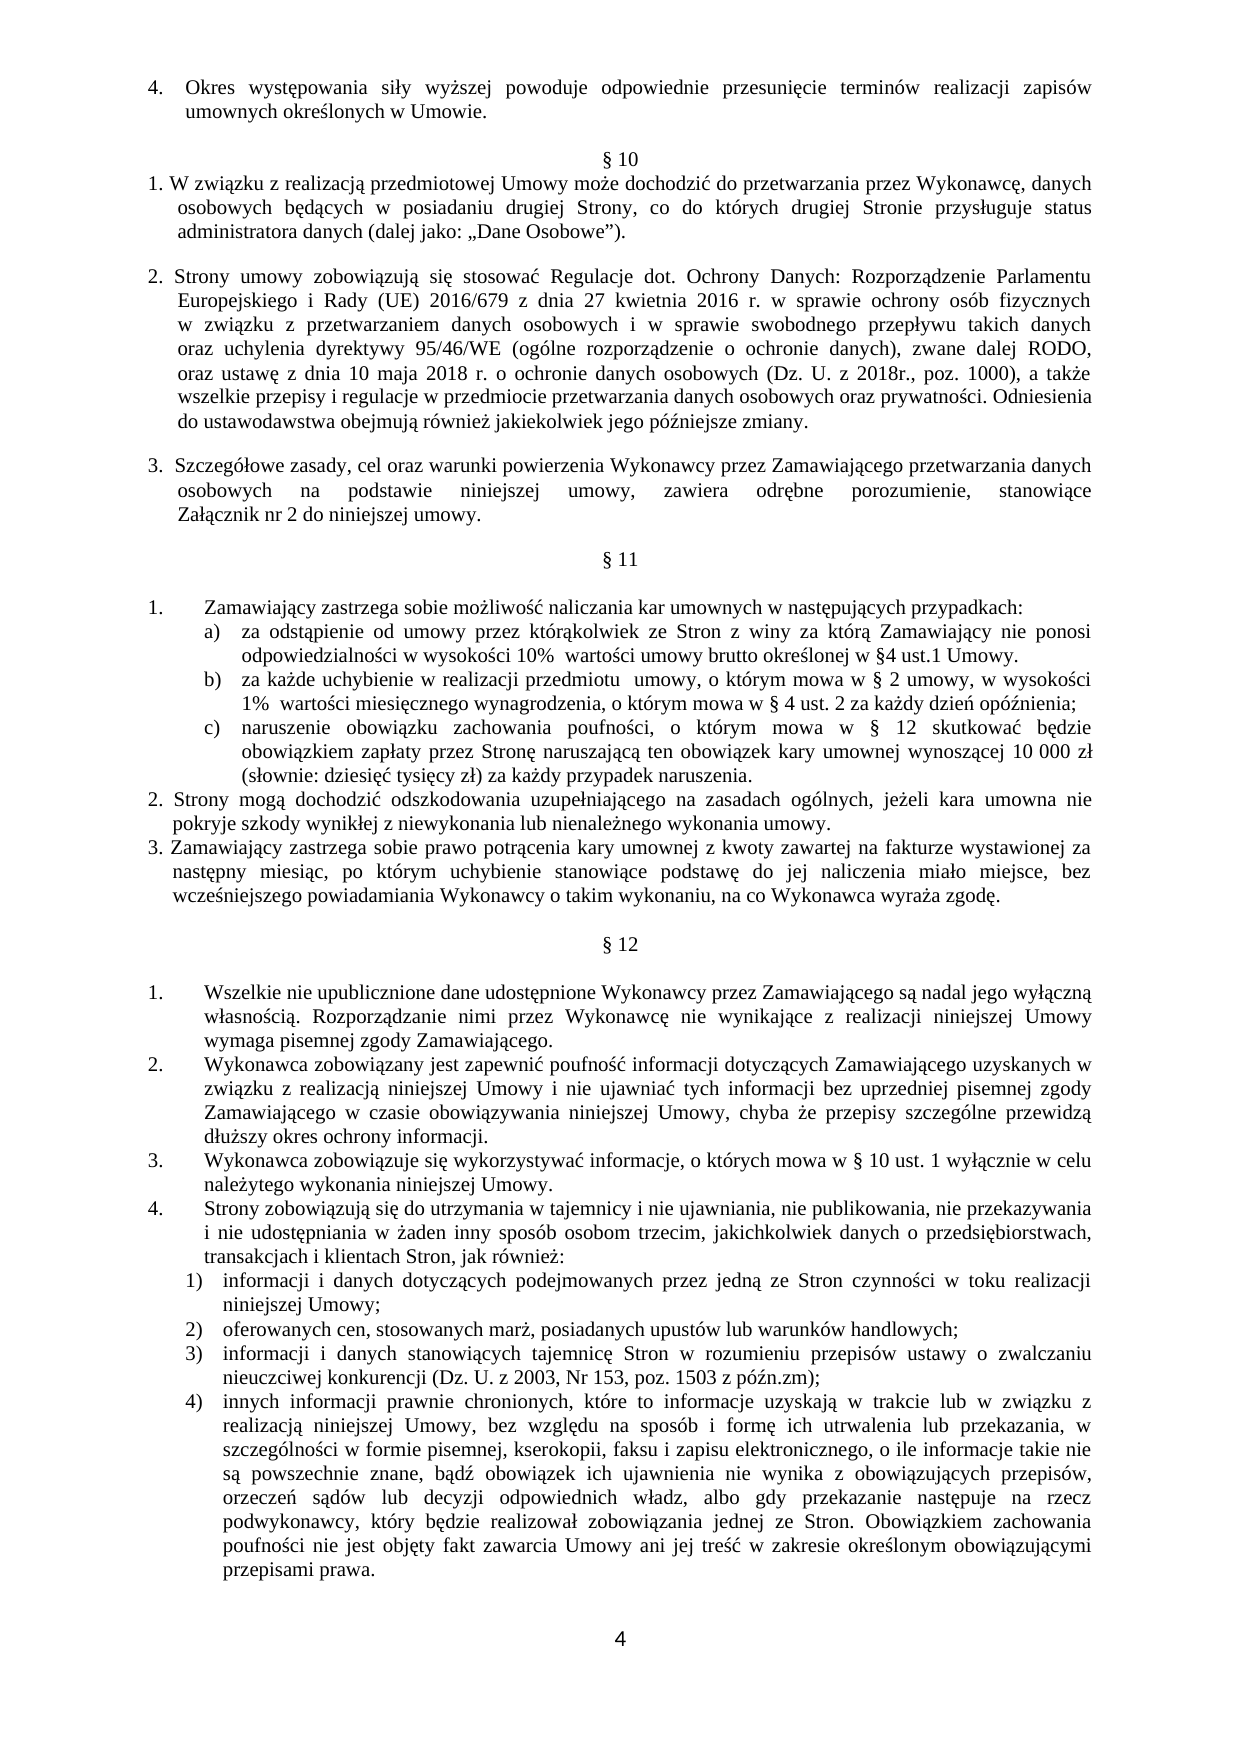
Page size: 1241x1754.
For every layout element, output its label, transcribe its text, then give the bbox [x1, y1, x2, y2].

list informacji i danych stanowiących tajemnicę Stron w rozumieniu przepisów ustawy o zwalczaniu nieuczciwej konkurencji (Dz. U. z 2003, Nr 153, poz. 1503 z późn.zm); [185, 1341, 1093, 1389]
list Okres występowania siły wyższej powoduje odpowiednie przesunięcie terminów realizacji zapisów umownych określonych w Umowie. [148, 75, 1093, 123]
list oferowanych cen, stosowanych marż, posiadanych upustów lub warunków handlowych; [185, 1316, 1093, 1341]
text 3. Szczegółowe zasady, cel oraz warunki powierzenia Wykonawcy przez Zamawiającego przetwarzania danych osobowych na podstawie niniejszej umowy, zawiera odrębne porozumienie, stanowiące Załącznik nr 2 do niniejszej umowy. [148, 453, 1093, 526]
list naruszenie obowiązku zachowania poufności, o którym mowa w § 12 skutkować będzie obowiązkiem zapłaty przez Stronę naruszającą ten obowiązek kary umownej wynoszącej 10 000 zł (słownie: dziesięć tysięcy zł) za każdy przypadek naruszenia. [204, 715, 1093, 787]
list Strony zobowiązują się do utrzymania w tajemnicy i nie ujawniania, nie publikowania, nie przekazywania i nie udostępniania w żaden inny sposób osobom trzecim, jakichkolwiek danych o przedsiębiorstwach, transakcjach i klientach Stron, jak również: [148, 1196, 1093, 1268]
text 3. Zamawiający zastrzega sobie prawo potrącenia kary umownej z kwoty zawartej na fakturze wystawionej za następny miesiąc, po którym uchybienie stanowiące podstawę do jej naliczenia miało miejsce, bez wcześniejszego powiadamiania Wykonawcy o takim wykonaniu, na co Wykonawca wyraża zgodę. [148, 835, 1093, 907]
list Wykonawca zobowiązuje się wykorzystywać informacje, o których mowa w § 10 ust. 1 wyłącznie w celu należytego wykonania niniejszej Umowy. [148, 1148, 1093, 1196]
text § 11 [148, 546, 1093, 571]
text 2. Strony umowy zobowiązują się stosować Regulacje dot. Ochrony Danych: Rozporządzenie Parlamentu Europejskiego i Rady (UE) 2016/679 z dnia 27 kwietnia 2016 r. w sprawie ochrony osób fizycznych w związku z przetwarzaniem danych osobowych i w sprawie swobodnego przepływu takich danych oraz uchylenia dyrektywy 95/46/WE (ogólne rozporządzenie o ochronie danych), zwane dalej RODO, oraz ustawę z dnia 10 maja 2018 r. o ochronie danych osobowych (Dz. U. z 2018r., poz. 1000), a także wszelkie przepisy i regulacje w przedmiocie przetwarzania danych osobowych oraz prywatności. Odniesienia do ustawodawstwa obejmują również jakiekolwiek jego późniejsze zmiany. [148, 264, 1093, 433]
list za każde uchybienie w realizacji przedmiotu umowy, o którym mowa w § 2 umowy, w wysokości 1% wartości miesięcznego wynagrodzenia, o którym mowa w § 4 ust. 2 za każdy dzień opóźnienia; [204, 667, 1093, 715]
list Zamawiający zastrzega sobie możliwość naliczania kar umownych w następujących przypadkach: [148, 594, 1093, 619]
list informacji i danych dotyczących podejmowanych przez jedną ze Stron czynności w toku realizacji niniejszej Umowy; [185, 1268, 1093, 1316]
list Wszelkie nie upublicznione dane udostępnione Wykonawcy przez Zamawiającego są nadal jego wyłączną własnością. Rozporządzanie nimi przez Wykonawcę nie wynikające z realizacji niniejszej Umowy wymaga pisemnej zgody Zamawiającego. [148, 979, 1093, 1052]
text 2. Strony mogą dochodzić odszkodowania uzupełniającego na zasadach ogólnych, jeżeli kara umowna nie pokryje szkody wynikłej z niewykonania lub nienależnego wykonania umowy. [148, 787, 1093, 835]
text 1. W związku z realizacją przedmiotowej Umowy może dochodzić do przetwarzania przez Wykonawcę, danych osobowych będących w posiadaniu drugiej Strony, co do których drugiej Stronie przysługuje status administratora danych (dalej jako: „Dane Osobowe”). [148, 171, 1093, 243]
list Wykonawca zobowiązany jest zapewnić poufność informacji dotyczących Zamawiającego uzyskanych w związku z realizacją niniejszej Umowy i nie ujawniać tych informacji bez uprzedniej pisemnej zgody Zamawiającego w czasie obowiązywania niniejszej Umowy, chyba że przepisy szczególne przewidzą dłuższy okres ochrony informacji. [148, 1052, 1093, 1148]
list innych informacji prawnie chronionych, które to informacje uzyskają w trakcie lub w związku z realizacją niniejszej Umowy, bez względu na sposób i formę ich utrwalenia lub przekazania, w szczególności w formie pisemnej, kserokopii, faksu i zapisu elektronicznego, o ile informacje takie nie są powszechnie znane, bądź obowiązek ich ujawnienia nie wynika z obowiązujących przepisów, orzeczeń sądów lub decyzji odpowiednich władz, albo gdy przekazanie następuje na rzecz podwykonawcy, który będzie realizował zobowiązania jednej ze Stron. Obowiązkiem zachowania poufności nie jest objęty fakt zawarcia Umowy ani jej treść w zakresie określonym obowiązującymi przepisami prawa. [185, 1389, 1093, 1581]
list za odstąpienie od umowy przez którąkolwiek ze Stron z winy za którą Zamawiający nie ponosi odpowiedzialności w wysokości 10% wartości umowy brutto określonej w §4 ust.1 Umowy. [204, 619, 1093, 667]
text § 12 [148, 931, 1093, 956]
text § 10 [148, 147, 1093, 171]
